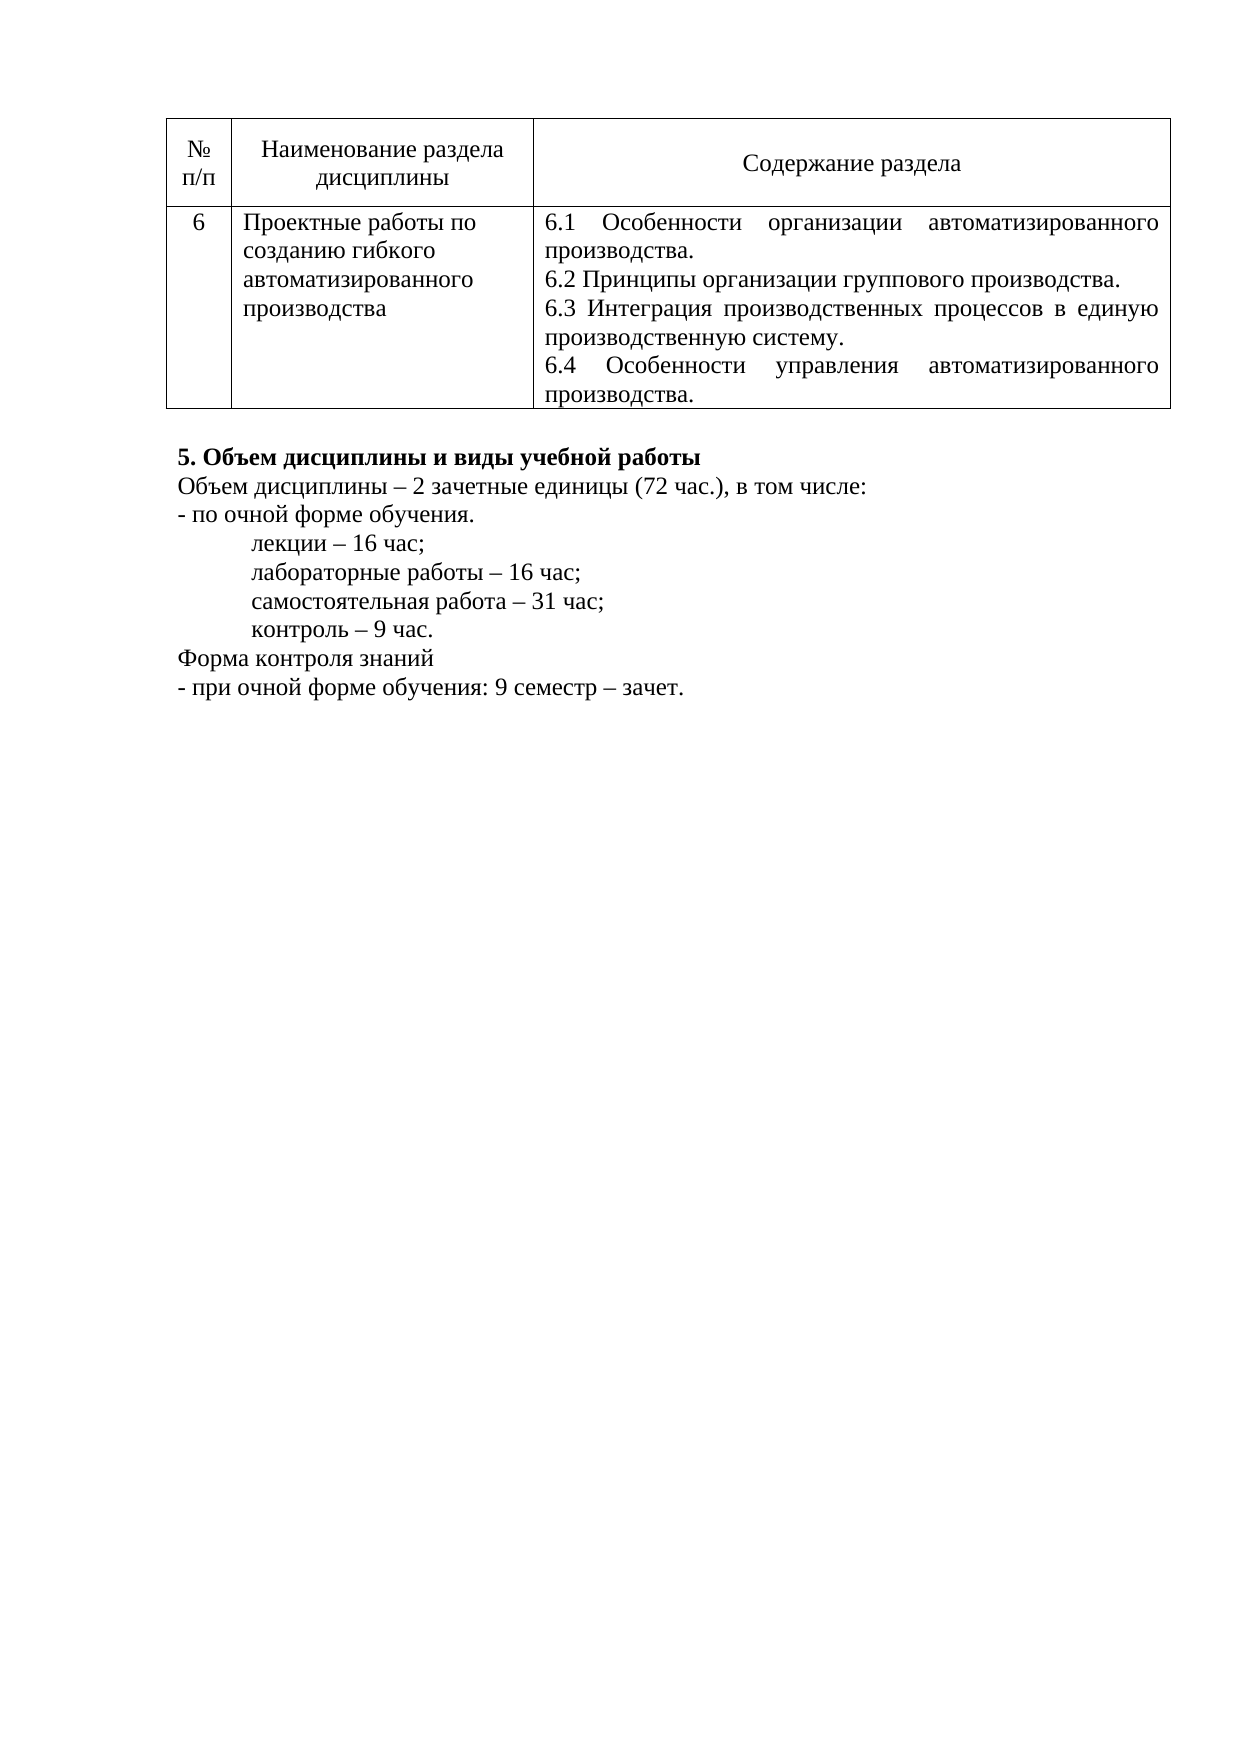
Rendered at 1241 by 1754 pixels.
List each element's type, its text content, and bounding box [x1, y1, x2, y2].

table_cell 6 [167, 207, 231, 408]
text контроль – 9 час. [177, 614, 1152, 643]
text Форма контроля знаний [177, 643, 1152, 672]
text самостоятельная работа – 31 час; [177, 586, 1152, 614]
text лекции – 16 час; [177, 528, 1152, 557]
table_header № п/п [167, 119, 231, 206]
text - при очной форме обучения: 9 семестр – зачет. [177, 672, 1152, 701]
table_cell Проектные работы по созданию гибкого автоматизированного производства [232, 207, 533, 408]
table_cell 6.1 Особенности организации автоматизированного производства. 6.2 Принципы организации группового производства. 6.3 Интеграция производственных процессов в единую производственную систему. 6.4 Особенности управления автоматизированного производства. [534, 207, 1170, 408]
table_header Наименование раздела дисциплины [232, 119, 533, 206]
text - по очной форме обучения. [177, 499, 1152, 528]
table_header Содержание раздела [534, 119, 1170, 206]
text Объем дисциплины – 2 зачетные единицы (72 час.), в том числе: [177, 471, 1152, 499]
text лабораторные работы – 16 час; [177, 557, 1152, 586]
text 5. Объем дисциплины и виды учебной работы [177, 442, 1152, 471]
